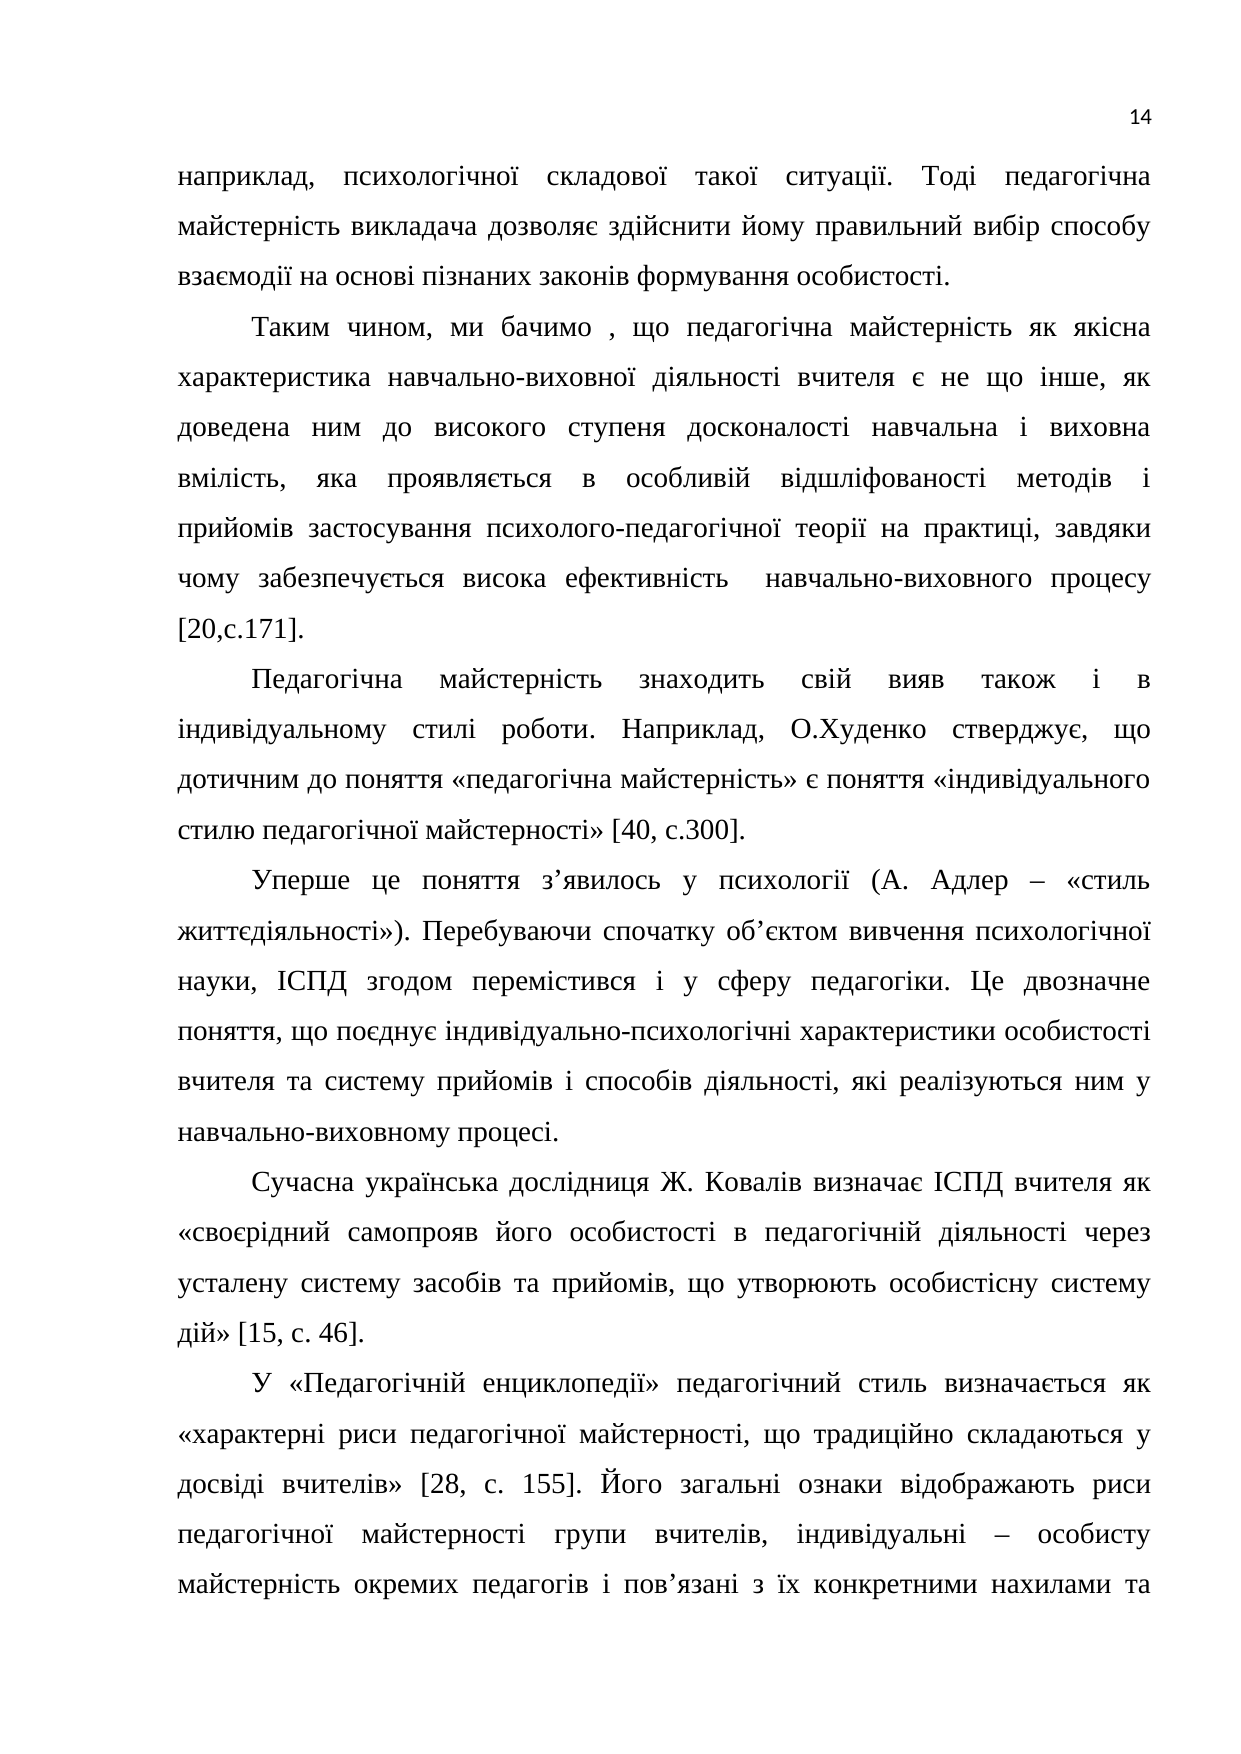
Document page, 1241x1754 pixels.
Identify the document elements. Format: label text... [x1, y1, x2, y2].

text Таким чином, ми бачимо , що педагогічна майстерність як якісна характеристика навчально-виховної діяльності вчителя є не що інше, як доведена ним до високого ступеня досконалості навчальна і виховна вмілість, яка проявляється в особливій відшліфованості методів і прийомів застосування психолого-педагогічної теорії на практиці, завдяки чому забезпечується висока ефективність навчально-виховного процесу [20,с.171]. [177, 309, 1152, 644]
text Педагогічна майстерність знаходить свій вияв також і в індивідуальному стилі роботи. Наприклад, О.Худенко стверджує, що дотичним до поняття «педагогічна майстерність» є поняття «індивідуального стилю педагогічної майстерності» [40, с.300]. [177, 661, 1152, 846]
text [177, 1365, 1152, 1600]
text Сучасна українська дослідниця Ж. Ковалів визначає ІСПД вчителя як «своєрідний самопрояв його особистості в педагогічній діяльності через усталену систему засобів та прийомів, що утворюють особистісну систему дій» [15, с. 46]. [177, 1164, 1152, 1349]
text Уперше це поняття з’явилось у психології (А. Адлер – «стиль життєдіяльності»). Перебуваючи спочатку об’єктом вивчення психологічної науки, ІСПД згодом перемістився і у сферу педагогіки. Це двозначне поняття, що поєднує індивідуально-психологічні характеристики особистості вчителя та систему прийомів і способів діяльності, які реалізуються ним у навчально-виховному процесі. [177, 862, 1152, 1147]
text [177, 158, 1152, 292]
